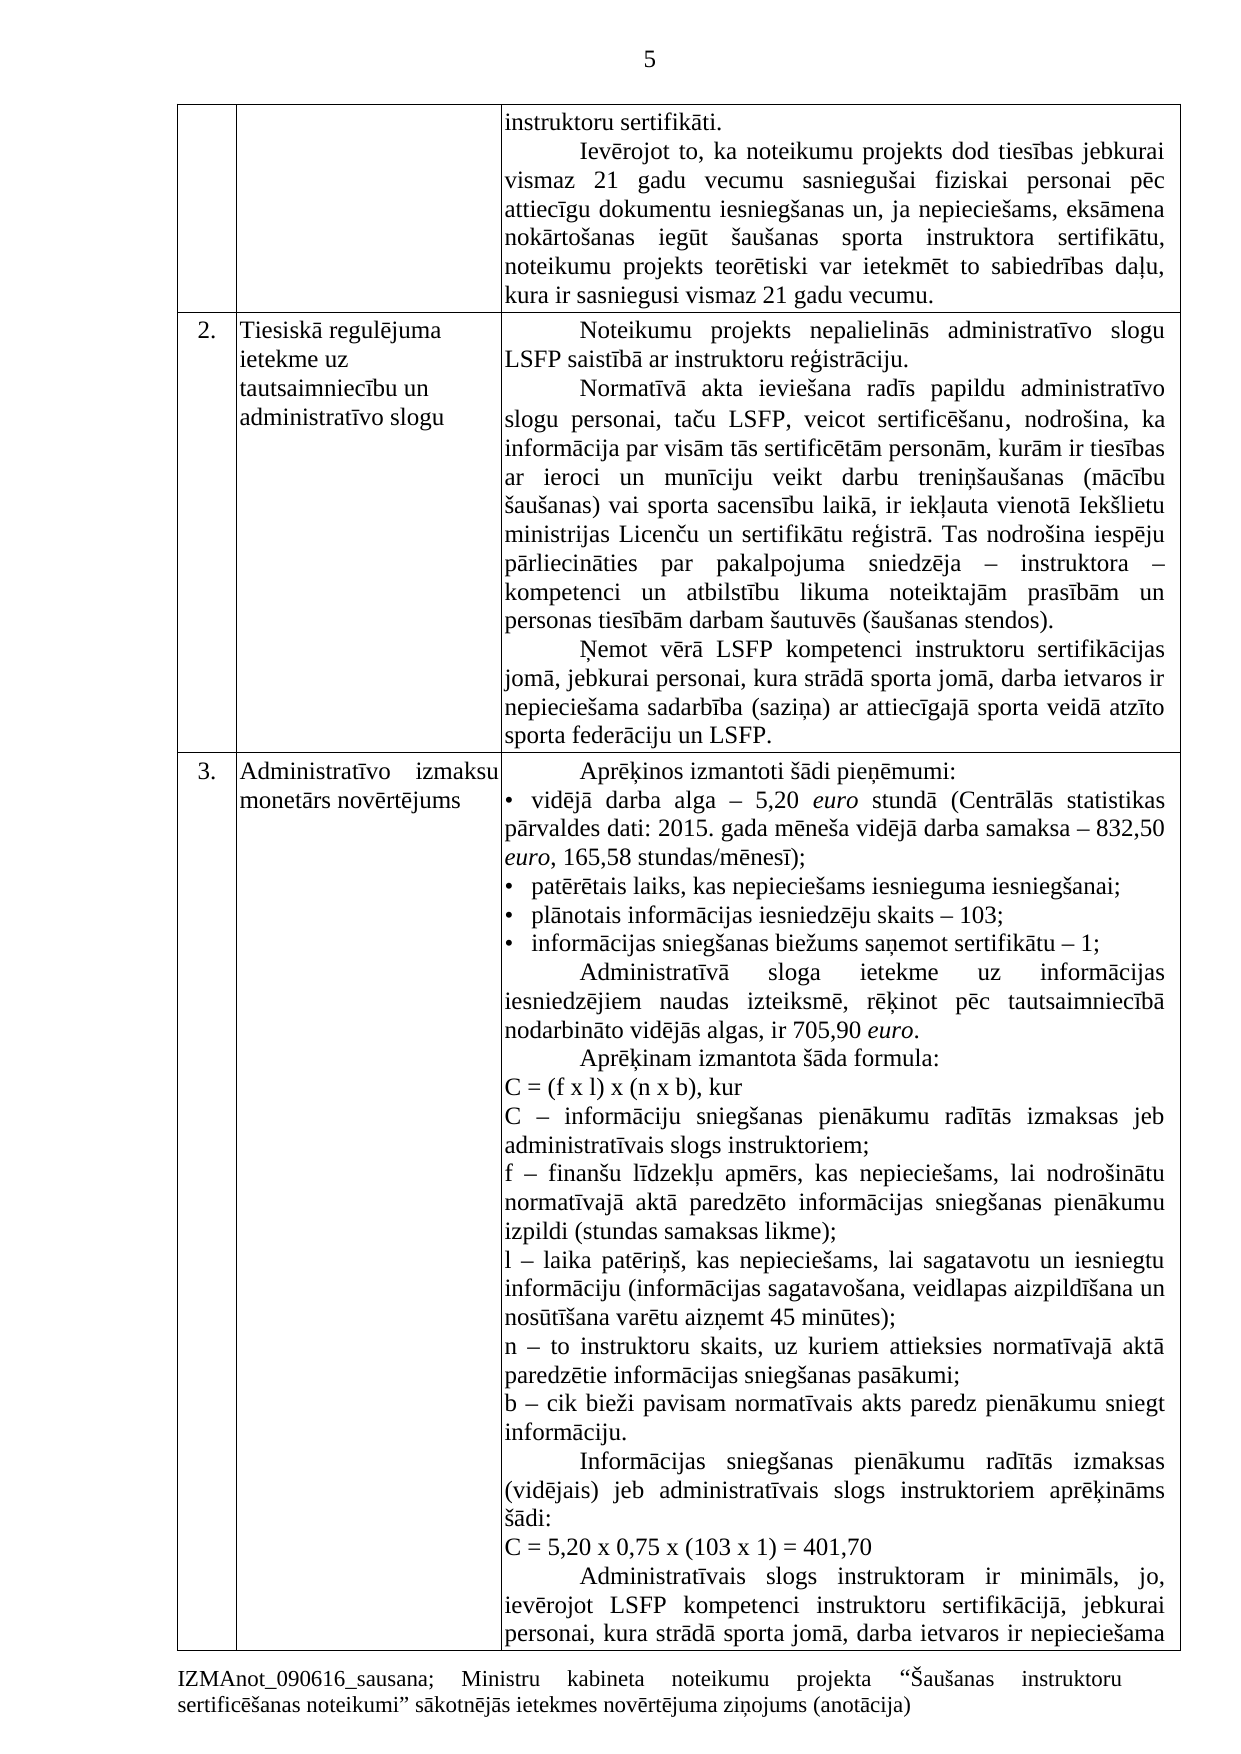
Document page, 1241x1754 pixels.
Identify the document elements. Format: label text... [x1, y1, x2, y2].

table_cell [502, 105, 1180, 312]
table_cell Tiesiskā regulējuma ietekme uz tautsaimniecību un administratīvo slogu [237, 313, 501, 752]
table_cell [502, 753, 1180, 1650]
table_cell 3. [178, 753, 236, 1650]
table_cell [237, 753, 501, 1650]
table_cell Noteikumu projekts nepalielinās administratīvo slogu LSFP saistībā ar instruktoru reģistrāciju. Normatīvā akta ieviešana radīs papildu administratīvo slogu personai, taču LSFP, veicot sertificēšanu, nodrošina, ka informācija par visām tās sertificētām personām, kurām ir tiesības ar ieroci un munīciju veikt darbu treniņšaušanas (mācību šaušanas) vai sporta sacensību laikā, ir iekļauta vienotā Iekšlietu ministrijas Licenču un sertifikātu reģistrā. Tas nodrošina iespēju pārliecināties par pakalpojuma sniedzēja – instruktora – kompetenci un atbilstību likuma noteiktajām prasībām un personas tiesībām darbam šautuvēs (šaušanas stendos). Ņemot vērā LSFP kompetenci instruktoru sertifikācijas jomā, jebkurai personai, kura strādā sporta jomā, darba ietvaros ir nepieciešama sadarbība (saziņa) ar attiecīgajā sporta veidā atzīto sporta federāciju un LSFP. [502, 313, 1180, 752]
table_cell 2. [178, 313, 236, 752]
table_cell 1. [178, 105, 236, 312]
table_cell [237, 105, 501, 312]
